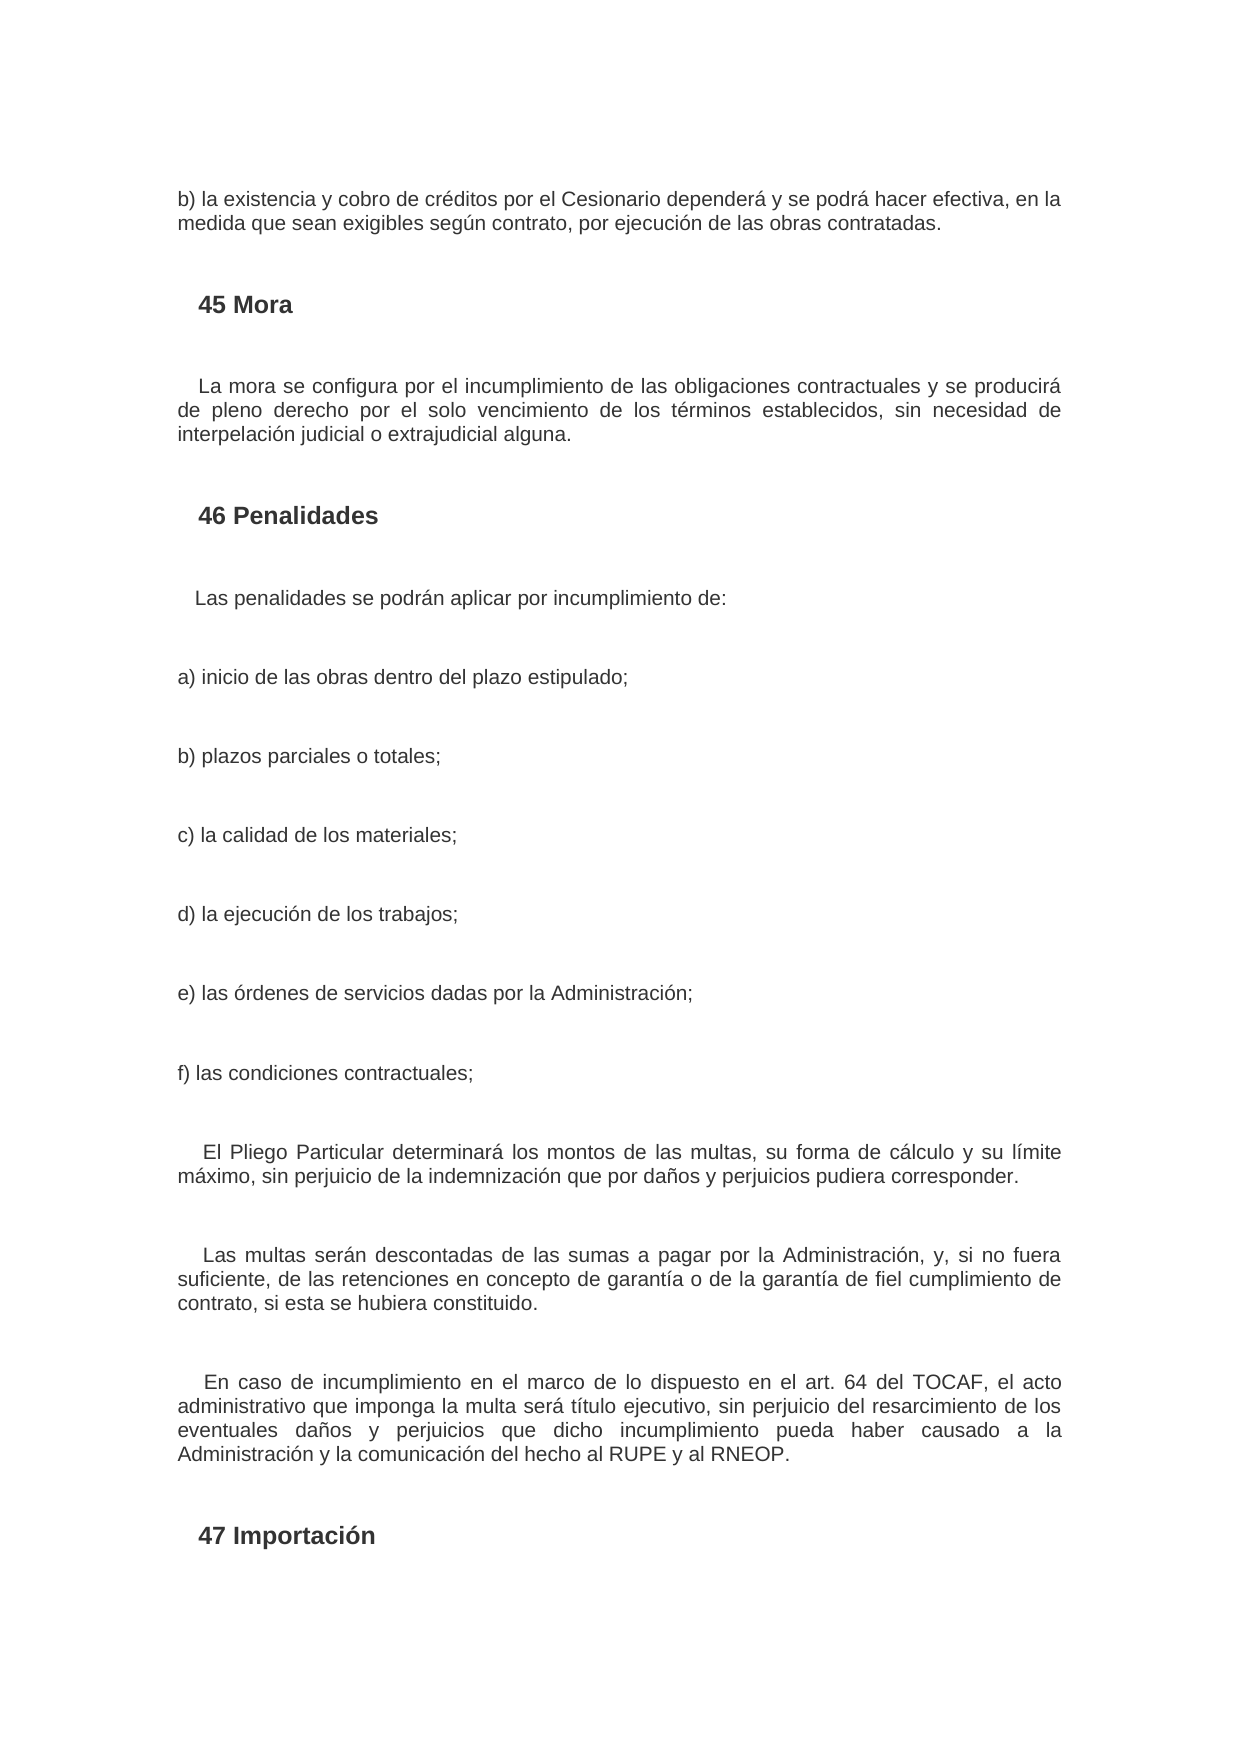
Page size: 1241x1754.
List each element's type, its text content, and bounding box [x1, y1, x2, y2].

text En caso de incumplimiento en el marco de lo dispuesto en el art. 64 del TOCAF, el acto administrativo que imponga la multa será título ejecutivo, sin perjuicio del resarcimiento de los eventuales daños y perjuicios que dicho incumplimiento pueda haber causado a la Administración y la comunicación del hecho al RUPE y al RNEOP. [177, 1370, 1063, 1466]
text 46 Penalidades [177, 501, 1063, 530]
text Las multas serán descontadas de las sumas a pagar por la Administración, y, si no fuera suficiente, de las retenciones en concepto de garantía o de la garantía de fiel cumplimiento de contrato, si esta se hubiera constituido. [177, 1243, 1063, 1314]
text La mora se configura por el incumplimiento de las obligaciones contractuales y se producirá de pleno derecho por el solo vencimiento de los términos establecidos, sin necesidad de interpelación judicial o extrajudicial alguna. [177, 374, 1063, 446]
text b) plazos parciales o totales; [177, 744, 1063, 768]
text 47 Importación [177, 1521, 1063, 1549]
text El Pliego Particular determinará los montos de las multas, su forma de cálculo y su límite máximo, sin perjuicio de la indemnización que por daños y perjuicios pudiera corresponder. [177, 1139, 1063, 1187]
text 45 Mora [177, 290, 1063, 319]
text b) la existencia y cobro de créditos por el Cesionario dependerá y se podrá hacer efectiva, en la medida que sean exigibles según contrato, por ejecución de las obras contratadas. [177, 187, 1063, 235]
text d) la ejecución de los trabajos; [177, 902, 1063, 926]
text Las penalidades se podrán aplicar por incumplimiento de: [177, 585, 1063, 609]
text a) inicio de las obras dentro del plazo estipulado; [177, 664, 1063, 688]
text f) las condiciones contractuales; [177, 1060, 1063, 1084]
text e) las órdenes de servicios dadas por la Administración; [177, 981, 1063, 1005]
text c) la calidad de los materiales; [177, 823, 1063, 847]
